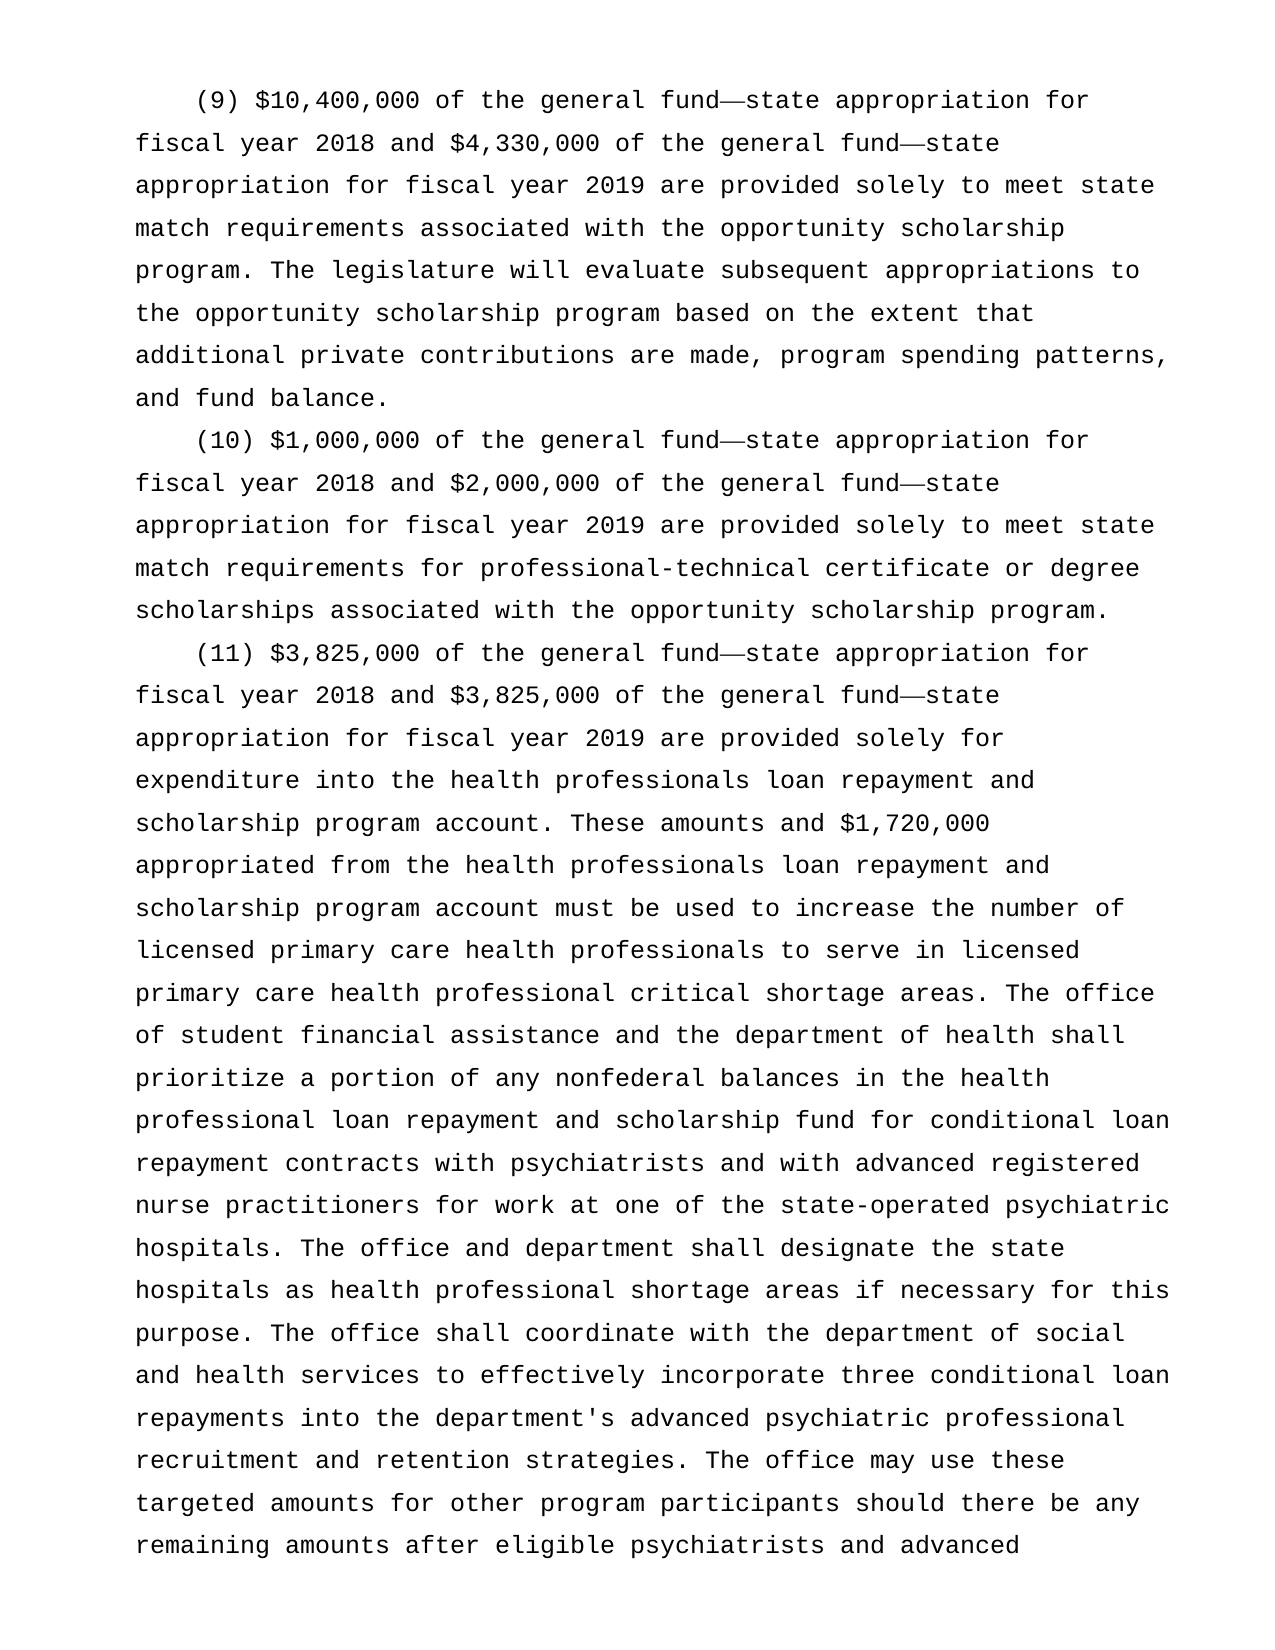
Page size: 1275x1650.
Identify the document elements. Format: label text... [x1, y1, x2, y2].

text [135, 627, 1170, 1562]
text (9) $10,400,000 of the general fund—state appropriation for fiscal year 2018 and $4,330,000 of the general fund—state appropriation for fiscal year 2019 are provided solely to meet state match requirements associated with the opportunity scholarship program. The legislature will evaluate subsequent appropriations to the opportunity scholarship program based on the extent that additional private contributions are made, program spending patterns, and fund balance. [135, 75, 1170, 415]
text (10) $1,000,000 of the general fund—state appropriation for fiscal year 2018 and $2,000,000 of the general fund—state appropriation for fiscal year 2019 are provided solely to meet state match requirements for professional-technical certificate or degree scholarships associated with the opportunity scholarship program. [135, 415, 1170, 627]
